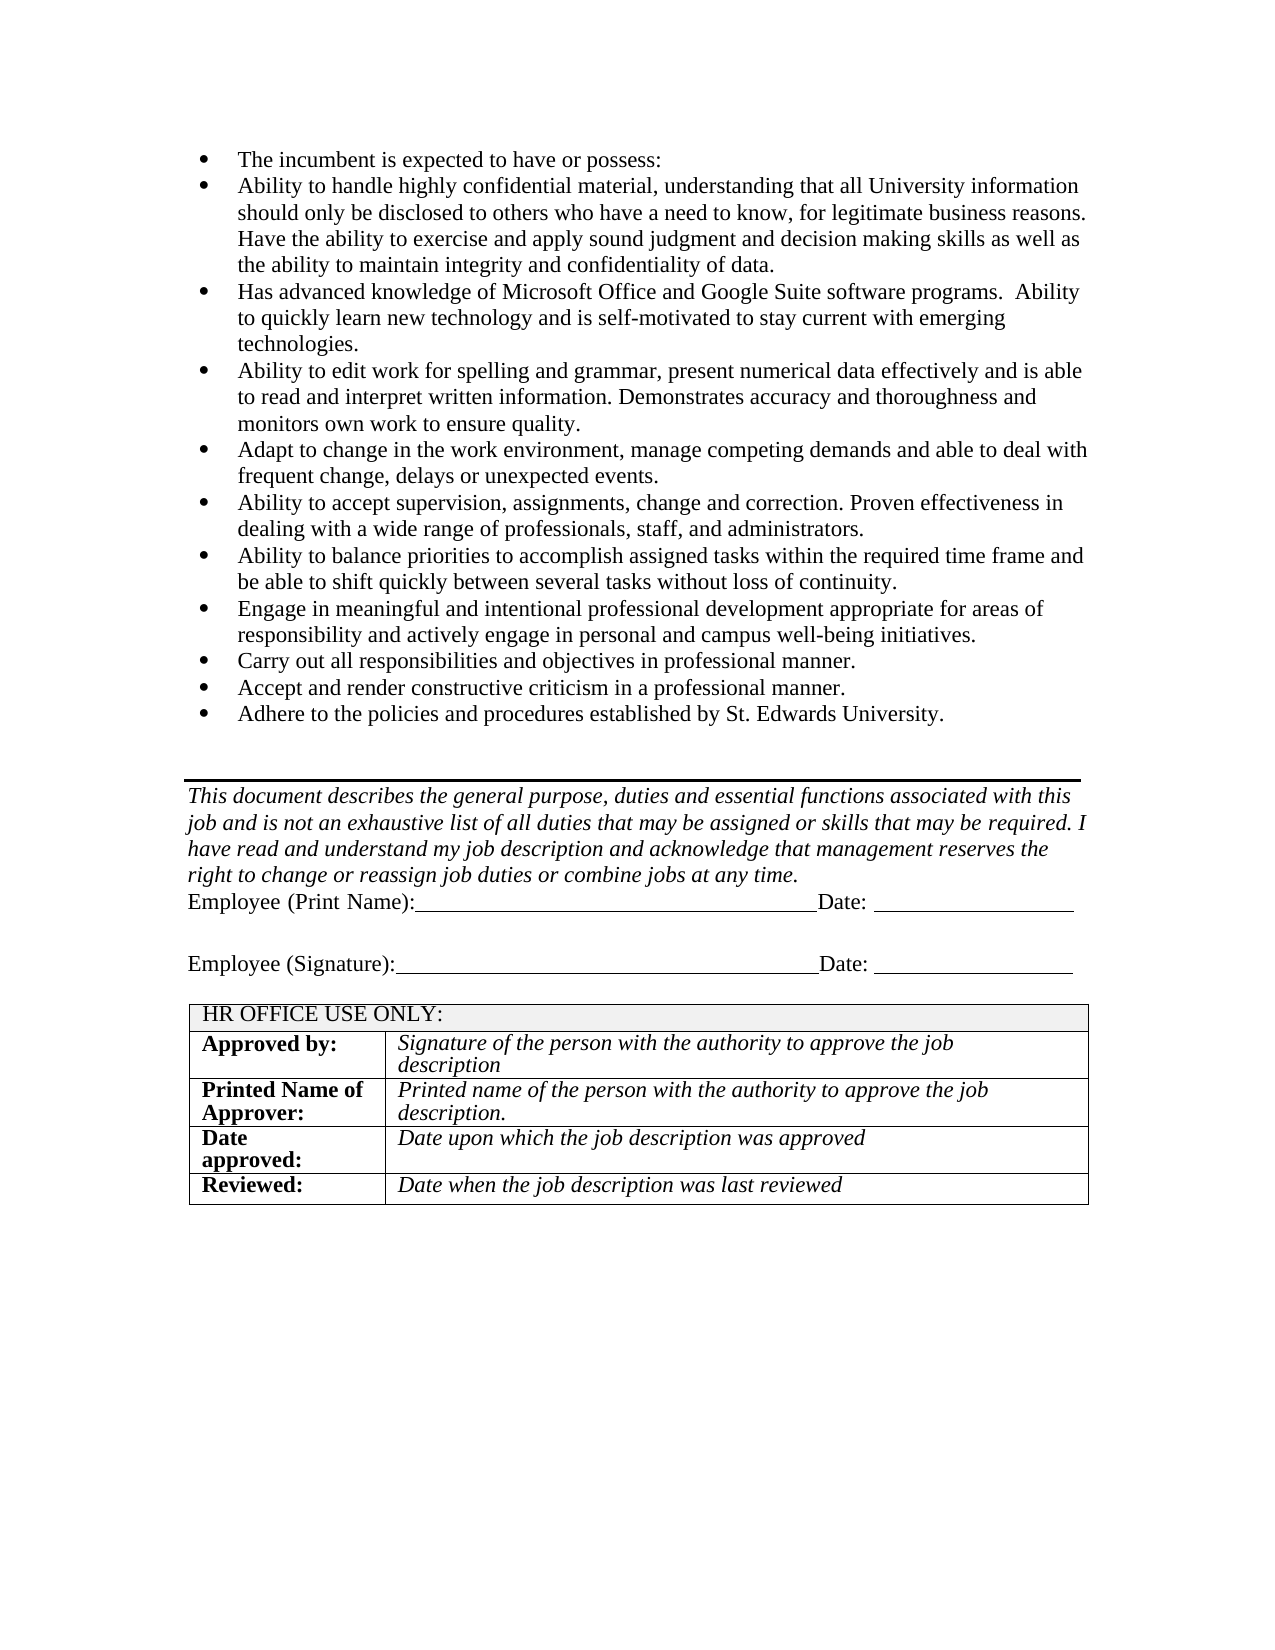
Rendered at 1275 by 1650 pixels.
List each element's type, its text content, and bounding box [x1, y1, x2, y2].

list Accept and render constructive criticism in a professional manner. [200, 674, 1100, 700]
table_cell Date upon which the job description was approved [386, 1127, 1088, 1173]
table_cell Date when the job description was last reviewed [386, 1174, 1088, 1204]
text This document describes the general purpose, duties and essential functions associated with this job and is not an exhaustive list of all duties that may be assigned or skills that may be required. I have read and understand my job description and acknowledge that management reserves the right to change or reassign job duties or combine jobs at any time. [187, 753, 1100, 888]
table_cell Date approved: [190, 1127, 385, 1173]
list Ability to balance priorities to accomplish assigned tasks within the required time frame and be able to shift quickly between several tasks without loss of continuity. [200, 542, 1100, 594]
list Ability to handle highly confidential material, understanding that all University information should only be disclosed to others who have a need to know, for legitimate business reasons. Have the ability to exercise and apply sound judgment and decision making skills as well as the ability to maintain integrity and confidentiality of data. [200, 172, 1100, 278]
list The incumbent is expected to have or possess: [200, 146, 1100, 172]
table_cell Signature of the person with the authority to approve the job description [386, 1032, 1088, 1078]
list Engage in meaningful and intentional professional development appropriate for areas of responsibility and actively engage in personal and campus well-being initiatives. [200, 594, 1100, 647]
text Employee (Print Name): Date: [187, 888, 1100, 914]
list Has advanced knowledge of Microsoft Office and Google Suite software programs. Ability to quickly learn new technology and is self-motivated to stay current with emerging technologies. [200, 278, 1100, 357]
table_header HR OFFICE USE ONLY: [201, 1005, 1088, 1031]
text Employee (Signature): Date: [187, 950, 1100, 976]
table_cell Printed name of the person with the authority to approve the job description. [386, 1079, 1088, 1126]
table_header [190, 1005, 201, 1031]
table_cell Reviewed: [190, 1174, 385, 1204]
table_cell Approved by: [190, 1032, 385, 1078]
list Carry out all responsibilities and objectives in professional manner. [200, 647, 1100, 674]
list Ability to edit work for spelling and grammar, present numerical data effectively and is able to read and interpret written information. Demonstrates accuracy and thoroughness and monitors own work to ensure quality. [200, 357, 1100, 436]
list Adhere to the policies and procedures established by St. Edwards University. [200, 700, 1100, 727]
list Adapt to change in the work environment, manage competing demands and able to deal with frequent change, delays or unexpected events. [200, 436, 1100, 489]
list Ability to accept supervision, assignments, change and correction. Proven effectiveness in dealing with a wide range of professionals, staff, and administrators. [200, 489, 1100, 542]
table_cell Printed Name of Approver: [190, 1079, 385, 1126]
